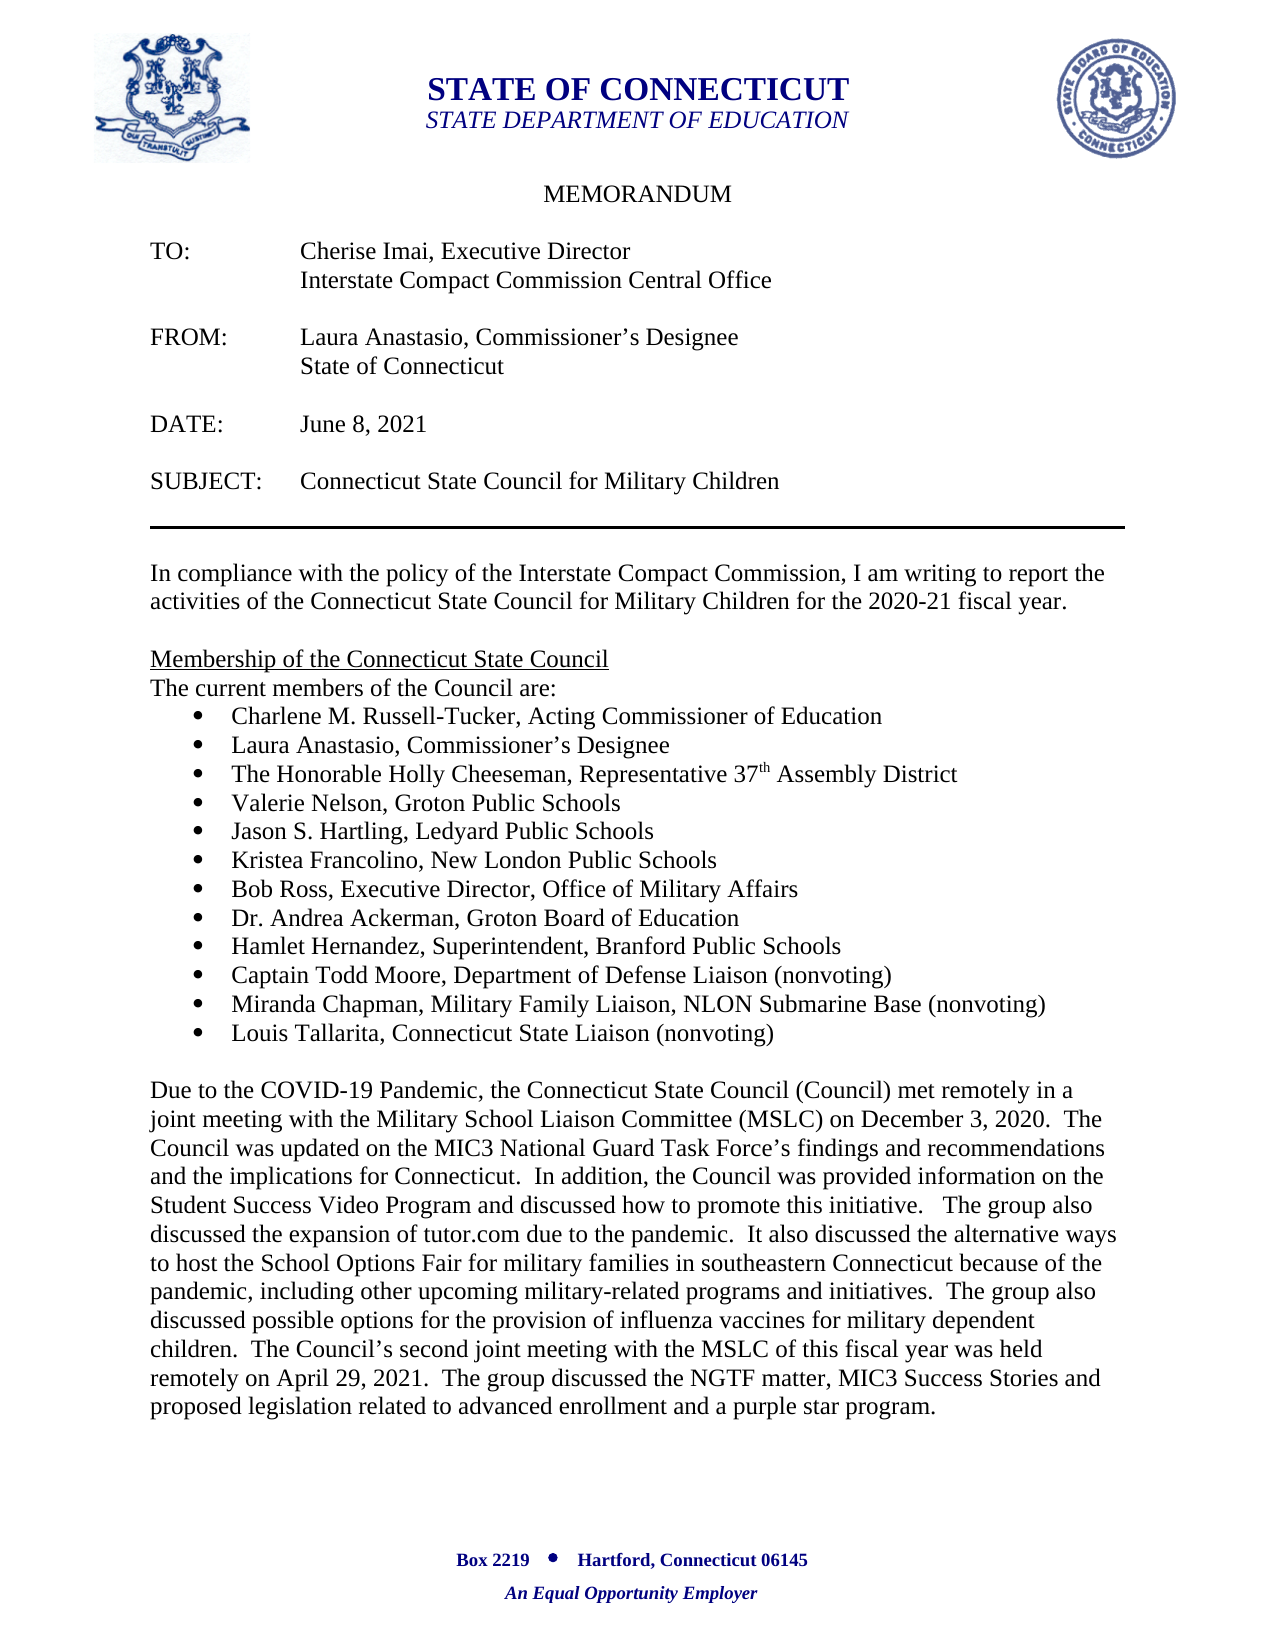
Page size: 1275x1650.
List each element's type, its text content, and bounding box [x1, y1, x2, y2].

list Louis Tallarita, Connecticut State Liaison (nonvoting) [194, 1018, 1125, 1046]
picture [1050, 33, 1180, 163]
list Charlene M. Russell-Tucker, Acting Commissioner of Education [194, 701, 1125, 730]
list Valerie Nelson, Groton Public Schools [194, 788, 1125, 816]
text DATE: June 8, 2021 [150, 409, 1125, 437]
list Hamlet Hernandez, Superintendent, Branford Public Schools [194, 931, 1125, 960]
list Jason S. Hartling, Ledyard Public Schools [194, 816, 1125, 845]
list Bob Ross, Executive Director, Office of Military Affairs [194, 874, 1125, 903]
list Captain Todd Moore, Department of Defense Liaison (nonvoting) [194, 960, 1125, 989]
text Interstate Compact Commission Central Office [150, 265, 1125, 294]
text In compliance with the policy of the Interstate Compact Commission, I am writing to report the activities of the Connecticut State Council for Military Children for the 2020-21 fiscal year. [150, 558, 1125, 615]
list Laura Anastasio, Commissioner’s Designee [194, 730, 1125, 759]
text SUBJECT: Connecticut State Council for Military Children [150, 466, 1125, 495]
text The current members of the Council are: [150, 673, 1125, 701]
text TO: Cherise Imai, Executive Director [150, 236, 1125, 265]
text State of Connecticut [150, 351, 1125, 380]
list The Honorable Holly Cheeseman, Representative 37th Assembly District [194, 759, 1125, 788]
list Dr. Andrea Ackerman, Groton Board of Education [194, 903, 1125, 931]
picture [93, 33, 251, 163]
list Miranda Chapman, Military Family Liaison, NLON Submarine Base (nonvoting) [194, 989, 1125, 1018]
text FROM: Laura Anastasio, Commissioner’s Designee [150, 322, 1125, 351]
text MEMORANDUM [150, 179, 1125, 207]
text Membership of the Connecticut State Council [150, 644, 1125, 673]
list Kristea Francolino, New London Public Schools [194, 845, 1125, 874]
text Due to the COVID-19 Pandemic, the Connecticut State Council (Council) met remotely in a joint meeting with the Military School Liaison Committee (MSLC) on December 3, 2020. The Council was updated on the MIC3 National Guard Task Force’s findings and recommendations and the implications for Connecticut. In addition, the Council was provided information on the Student Success Video Program and discussed how to promote this initiative. The group also discussed the expansion of tutor.com due to the pandemic. It also discussed the alternative ways to host the School Options Fair for military families in southeastern Connecticut because of the pandemic, including other upcoming military-related programs and initiatives. The group also discussed possible options for the provision of influenza vaccines for military dependent children. The Council’s second joint meeting with the MSLC of this fiscal year was held remotely on April 29, 2021. The group discussed the NGTF matter, MIC3 Success Stories and proposed legislation related to advanced enrollment and a purple star program. [150, 1075, 1125, 1420]
